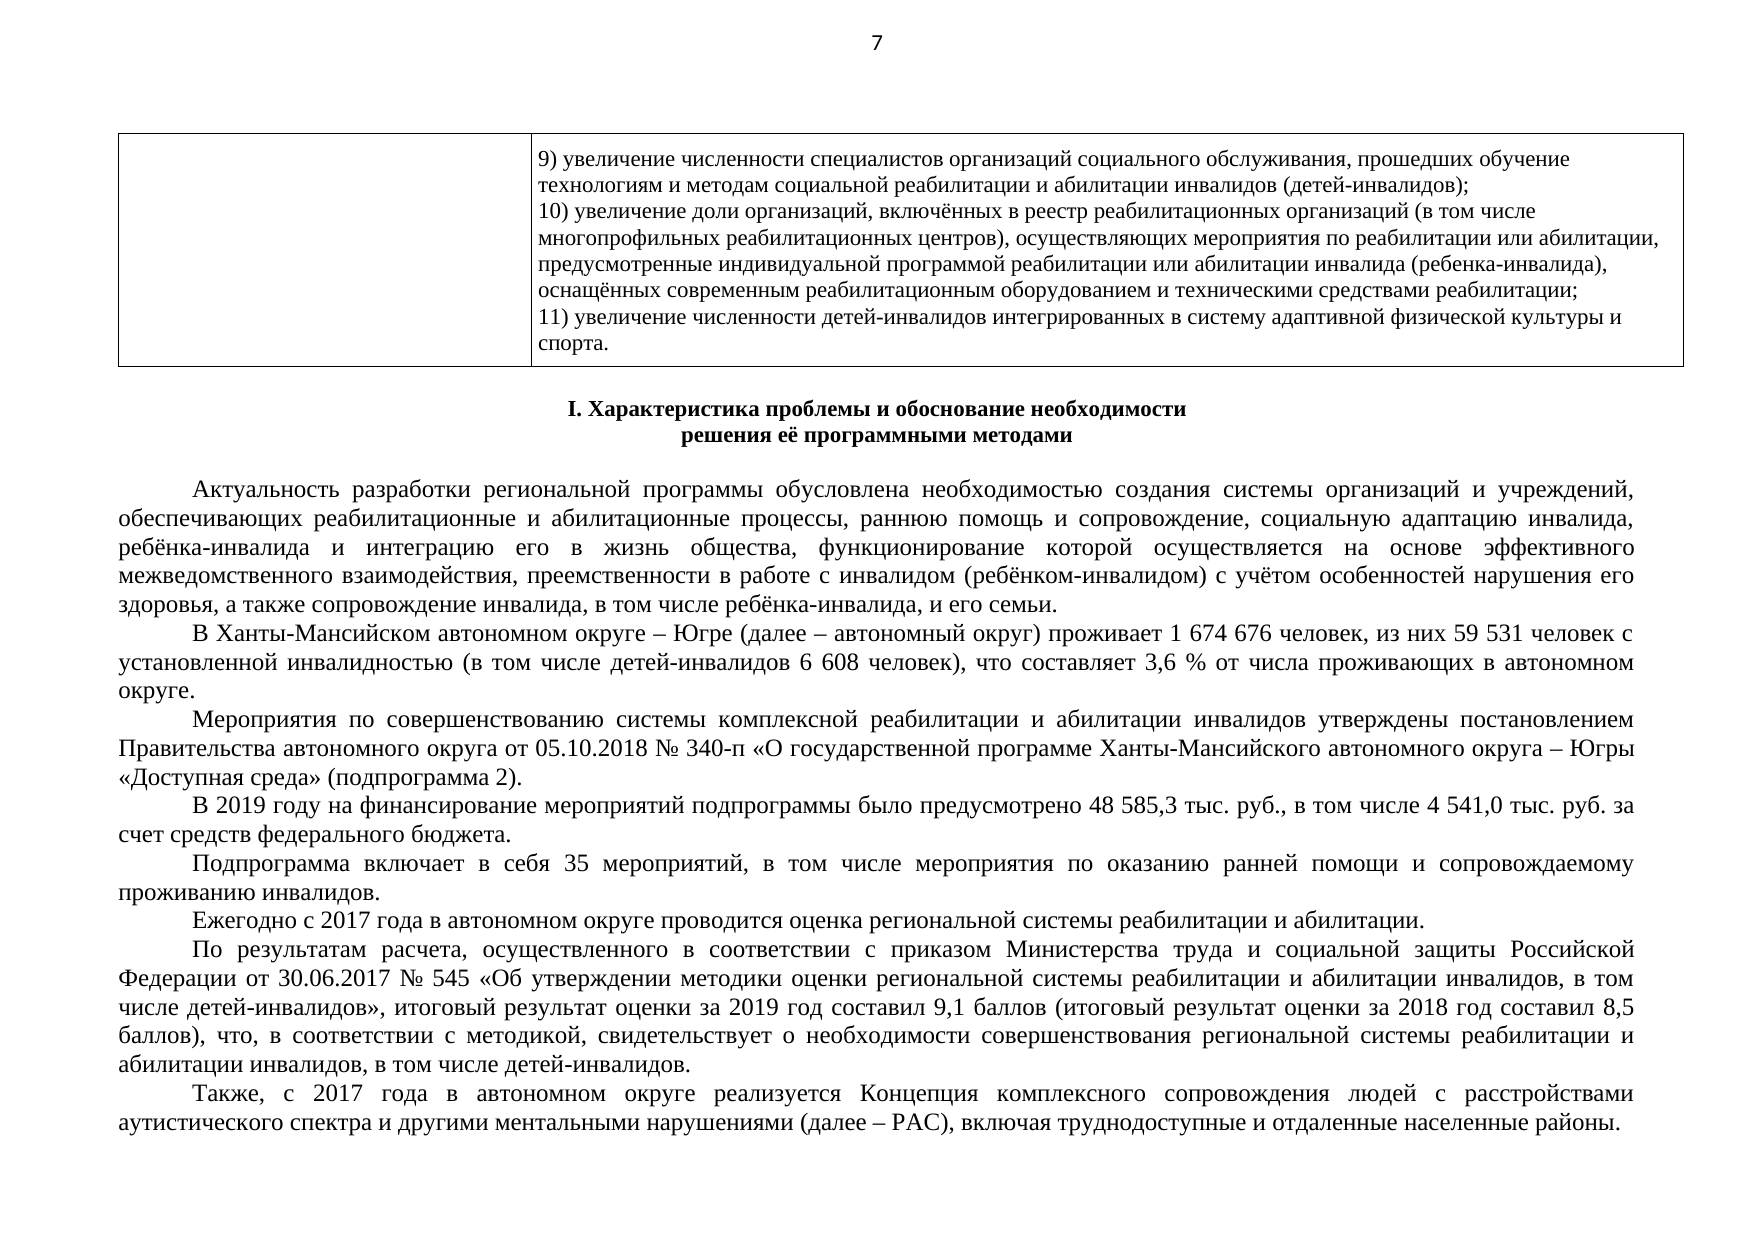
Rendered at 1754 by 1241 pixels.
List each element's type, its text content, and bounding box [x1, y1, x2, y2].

text В 2019 году на финансирование мероприятий подпрограммы было предусмотрено 48 585,3 тыс. руб., в том числе 4 541,0 тыс. руб. за счет средств федерального бюджета. [118, 790, 1636, 848]
text Мероприятия по совершенствованию системы комплексной реабилитации и абилитации инвалидов утверждены постановлением Правительства автономного округа от 05.10.2018 № 340-п «О государственной программе Ханты-Мансийского автономного округа – Югры «Доступная среда» (подпрограмма 2). [118, 704, 1636, 790]
text I. Характеристика проблемы и обоснование необходимости [118, 395, 1636, 421]
text Подпрограмма включает в себя 35 мероприятий, в том числе мероприятия по оказанию ранней помощи и сопровождаемому проживанию инвалидов. [118, 848, 1636, 905]
text В Ханты-Мансийском автономном округе – Югре (далее – автономный округ) проживает 1 674 676 человек, из них 59 531 человек с установленной инвалидностью (в том числе детей-инвалидов 6 608 человек), что составляет 3,6 % от числа проживающих в автономном округе. [118, 618, 1636, 704]
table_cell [532, 134, 1683, 366]
text Также, с 2017 года в автономном округе реализуется Концепция комплексного сопровождения людей с расстройствами аутистического спектра и другими ментальными нарушениями (далее – РАС), включая труднодоступные и отдаленные населенные районы. [118, 1078, 1636, 1135]
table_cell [119, 134, 531, 366]
text Ежегодно с 2017 года в автономном округе проводится оценка региональной системы реабилитации и абилитации. [118, 905, 1636, 934]
text Актуальность разработки региональной программы обусловлена необходимостью создания системы организаций и учреждений, обеспечивающих реабилитационные и абилитационные процессы, раннюю помощь и сопровождение, социальную адаптацию инвалида, ребёнка-инвалида и интеграцию его в жизнь общества, функционирование которой осуществляется на основе эффективного межведомственного взаимодействия, преемственности в работе с инвалидом (ребёнком-инвалидом) с учётом особенностей нарушения его здоровья, а также сопровождение инвалида, в том числе ребёнка-инвалида, и его семьи. [118, 474, 1636, 618]
text решения её программными методами [118, 421, 1636, 448]
text По результатам расчета, осуществленного в соответствии с приказом Министерства труда и социальной защиты Российской Федерации от 30.06.2017 № 545 «Об утверждении методики оценки региональной системы реабилитации и абилитации инвалидов, в том числе детей-инвалидов», итоговый результат оценки за 2019 год составил 9,1 баллов (итоговый результат оценки за 2018 год составил 8,5 баллов), что, в соответствии с методикой, свидетельствует о необходимости совершенствования региональной системы реабилитации и абилитации инвалидов, в том числе детей-инвалидов. [118, 934, 1636, 1078]
